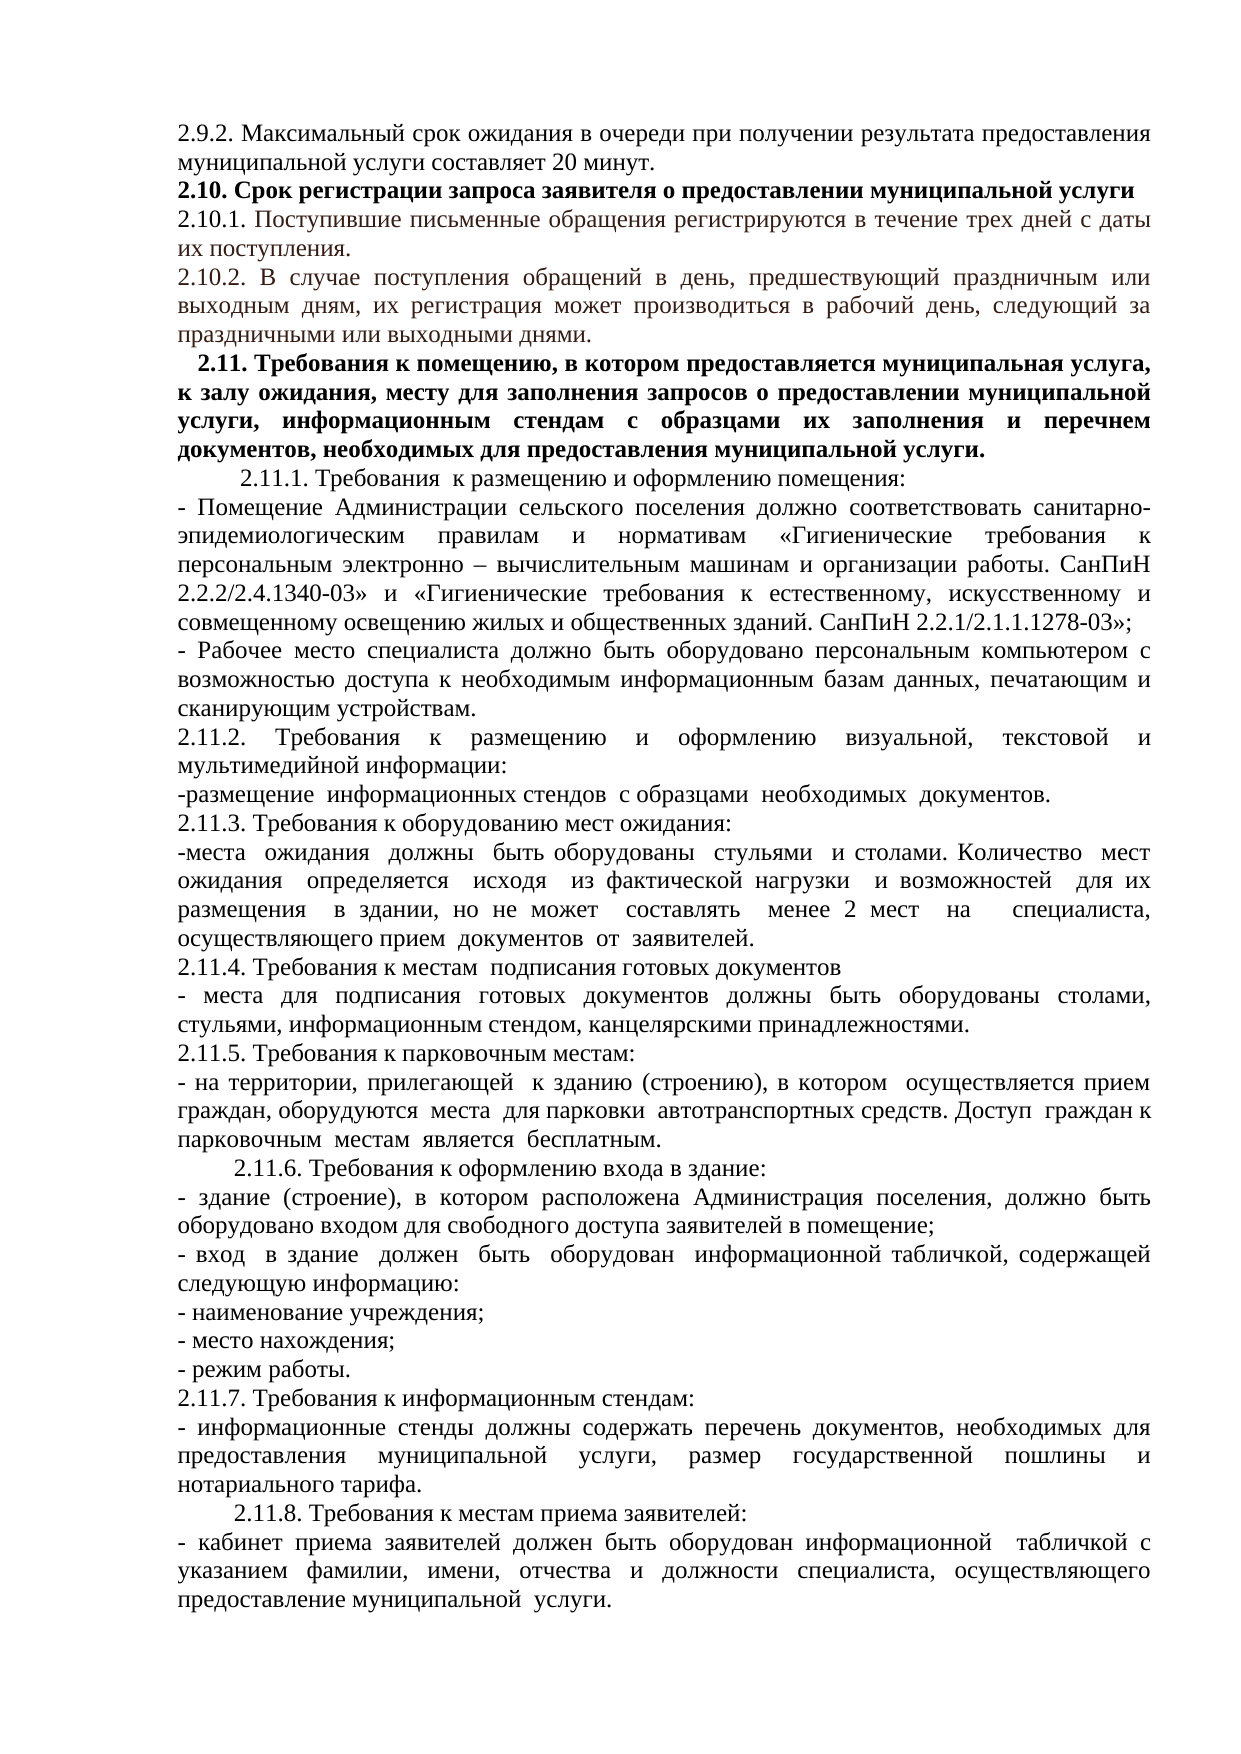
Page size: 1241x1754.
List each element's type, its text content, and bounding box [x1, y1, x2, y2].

text - кабинет приема заявителей должен быть оборудован информационной табличкой с указанием фамилии, имени, отчества и должности специалиста, осуществляющего предоставление муниципальной услуги. [177, 1527, 1152, 1613]
text - вход в здание должен быть оборудован информационной табличкой, содержащей следующую информацию: [177, 1239, 1152, 1297]
text 2.10.2. В случае поступления обращений в день, предшествующий праздничным или выходным дням, их регистрация может производиться в рабочий день, следующий за праздничными или выходными днями. [177, 262, 1152, 348]
text 2.10.1. Поступившие письменные обращения регистрируются в течение трех дней с даты их поступления. [177, 204, 1152, 262]
text 2.11.4. Требования к местам подписания готовых документов [177, 952, 1152, 981]
text 2.9.2. Максимальный срок ожидания в очереди при получении результата предоставления муниципальной услуги составляет 20 минут. [177, 118, 1152, 176]
text -размещение информационных стендов с образцами необходимых документов. [177, 779, 1152, 808]
text 2.11.3. Требования к оборудованию мест ожидания: [177, 808, 1152, 837]
text 2.10. Срок регистрации запроса заявителя о предоставлении муниципальной услуги [177, 176, 1152, 204]
text - место нахождения; [177, 1326, 1152, 1354]
text 2.11.1. Требования к размещению и оформлению помещения: [177, 463, 1152, 492]
text - информационные стенды должны содержать перечень документов, необходимых для предоставления муниципальной услуги, размер государственной пошлины и нотариального тарифа. [177, 1412, 1152, 1498]
text - наименование учреждения; [177, 1297, 1152, 1326]
text 2.11.2. Требования к размещению и оформлению визуальной, текстовой и мультимедийной информации: [177, 722, 1152, 779]
text -места ожидания должны быть оборудованы стульями и столами. Количество мест ожидания определяется исходя из фактической нагрузки и возможностей для их размещения в здании, но не может составлять менее 2 мест на специалиста, осуществляющего прием документов от заявителей. [177, 837, 1152, 952]
text 2.11.5. Требования к парковочным местам: [177, 1038, 1152, 1067]
text - Рабочее место специалиста должно быть оборудовано персональным компьютером с возможностью доступа к необходимым информационным базам данных, печатающим и сканирующим устройствам. [177, 636, 1152, 722]
text - на территории, прилегающей к зданию (строению), в котором осуществляется прием граждан, оборудуются места для парковки автотранспортных средств. Доступ граждан к парковочным местам является бесплатным. [177, 1067, 1152, 1153]
text - здание (строение), в котором расположена Администрация поселения, должно быть оборудовано входом для свободного доступа заявителей в помещение; [177, 1182, 1152, 1239]
text 2.11.8. Требования к местам приема заявителей: [177, 1498, 1152, 1527]
text - места для подписания готовых документов должны быть оборудованы столами, стульями, информационным стендом, канцелярскими принадлежностями. [177, 981, 1152, 1038]
text 2.11.6. Требования к оформлению входа в здание: [177, 1153, 1152, 1182]
text 2.11. Требования к помещению, в котором предоставляется муниципальная услуга, к залу ожидания, месту для заполнения запросов о предоставлении муниципальной услуги, информационным стендам с образцами их заполнения и перечнем документов, необходимых для предоставления муниципальной услуги. [177, 348, 1152, 463]
text - Помещение Администрации сельского поселения должно соответствовать санитарно-эпидемиологическим правилам и нормативам «Гигиенические требования к персональным электронно – вычислительным машинам и организации работы. СанПиН 2.2.2/2.4.1340-03» и «Гигиенические требования к естественному, искусственному и совмещенному освещению жилых и общественных зданий. СанПиН 2.2.1/2.1.1.1278-03»; [177, 492, 1152, 636]
text - режим работы. [177, 1354, 1152, 1383]
text 2.11.7. Требования к информационным стендам: [177, 1383, 1152, 1412]
